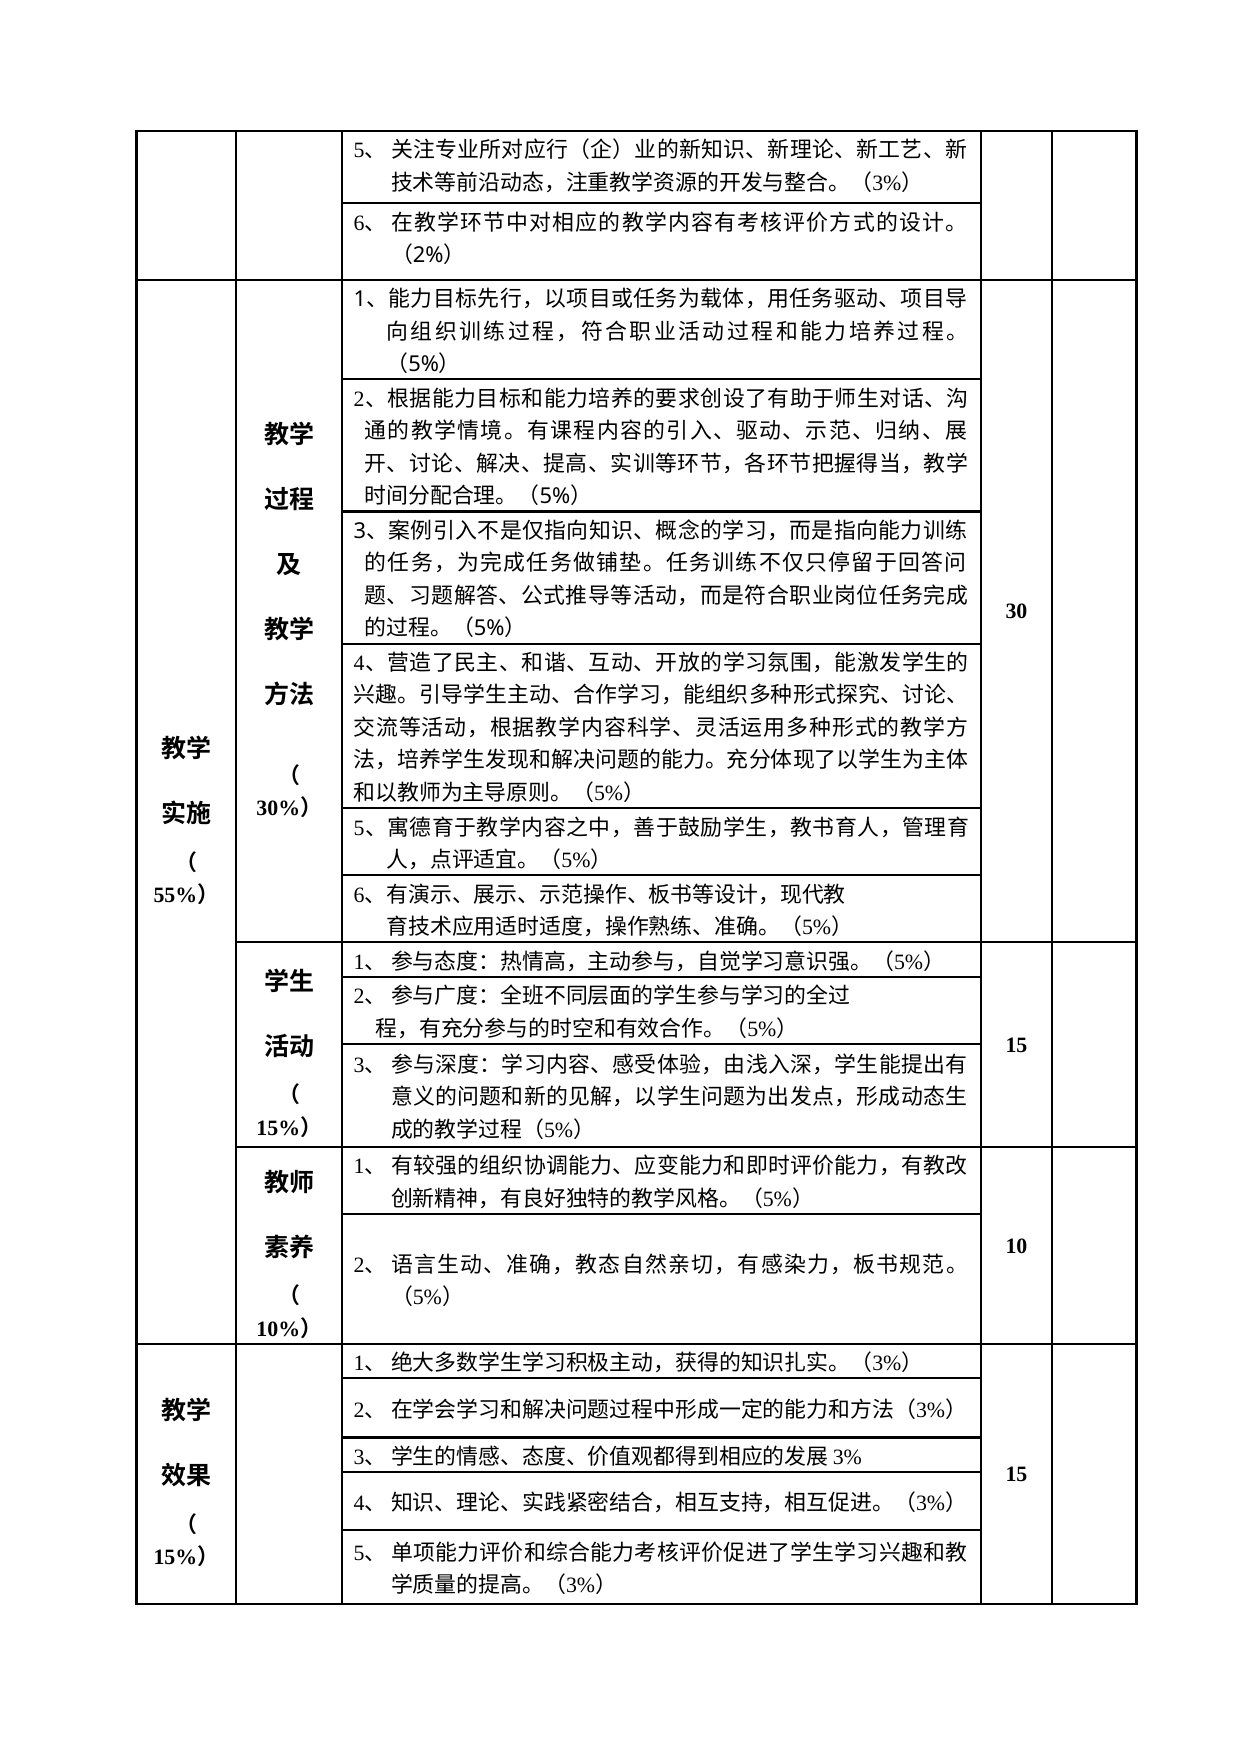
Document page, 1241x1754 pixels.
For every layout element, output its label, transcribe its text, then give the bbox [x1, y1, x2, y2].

table_cell 教学 效果 （15%） [138, 1345, 235, 1603]
table_cell [1053, 1345, 1135, 1603]
table_cell 关注专业所对应行（企）业的新知识、新理论、新工艺、新技术等前沿动态，注重教学资源的开发与整合。（3%） [343, 132, 980, 202]
table_cell 参与态度：热情高，主动参与，自觉学习意识强。（5%） [343, 943, 980, 976]
table_cell 教师 素养 （10%） [237, 1148, 341, 1343]
table_cell 15 [982, 943, 1051, 1146]
table_cell [1053, 943, 1135, 1146]
table_cell 教学 过程 及 教学 方法 （30%） [237, 281, 341, 941]
table_cell 5、寓德育于教学内容之中，善于鼓励学生，教书育人，管理育人，点评适宜。（5%） [343, 809, 980, 874]
table_cell [1053, 1148, 1135, 1343]
table_cell 学生的情感、态度、价值观都得到相应的发展3% [343, 1439, 980, 1471]
table_cell 在教学环节中对相应的教学内容有考核评价方式的设计。（2%） [343, 204, 980, 279]
table_cell 10 [982, 1148, 1051, 1343]
table_cell [1053, 281, 1135, 941]
table_cell 参与深度：学习内容、感受体验，由浅入深，学生能提出有意义的问题和新的见解，以学生问题为出发点，形成动态生成的教学过程（5%） [343, 1045, 980, 1146]
table_cell 6、有演示、展示、示范操作、板书等设计，现代教 育技术应用适时适度，操作熟练、准确。（5%） [343, 876, 980, 941]
table_cell 绝大多数学生学习积极主动，获得的知识扎实。（3%） [343, 1345, 980, 1377]
table_cell 15 [982, 1345, 1051, 1603]
table_cell 有较强的组织协调能力、应变能力和即时评价能力，有教改创新精神，有良好独特的教学风格。（5%） [343, 1148, 980, 1213]
table_cell 在学会学习和解决问题过程中形成一定的能力和方法（3%） [343, 1379, 980, 1436]
table_cell 教学 实施（55%） [138, 281, 235, 1343]
table_cell 3、案例引入不是仅指向知识、概念的学习，而是指向能力训练的任务，为完成任务做铺垫。任务训练不仅只停留于回答问题、习题解答、公式推导等活动，而是符合职业岗位任务完成的过程。（5%） [343, 513, 980, 642]
table_cell 4、营造了民主、和谐、互动、开放的学习氛围，能激发学生的兴趣。引导学生主动、合作学习，能组织多种形式探究、讨论、交流等活动，根据教学内容科学、灵活运用多种形式的教学方法，培养学生发现和解决问题的能力。充分体现了以学生为主体和以教师为主导原则。（5%） [343, 645, 980, 807]
table_cell 2、根据能力目标和能力培养的要求创设了有助于师生对话、沟通的教学情境。有课程内容的引入、驱动、示范、归纳、展开、讨论、解决、提高、实训等环节，各环节把握得当，教学时间分配合理。（5%） [343, 380, 980, 510]
table_cell 学生 活动 （15%） [237, 943, 341, 1146]
table_cell 语言生动、准确，教态自然亲切，有感染力，板书规范。（5%） [343, 1215, 980, 1343]
table_cell 知识、理论、实践紧密结合，相互支持，相互促进。（3%） [343, 1473, 980, 1529]
table_cell 30 [982, 281, 1051, 941]
table_cell 单项能力评价和综合能力考核评价促进了学生学习兴趣和教学质量的提高。（3%） [343, 1531, 980, 1603]
table_cell 1、能力目标先行，以项目或任务为载体，用任务驱动、项目导向组织训练过程，符合职业活动过程和能力培养过程。（5%） [343, 281, 980, 378]
table_cell 参与广度：全班不同层面的学生参与学习的全过 程，有充分参与的时空和有效合作。（5%） [343, 978, 980, 1043]
table_cell [237, 1345, 341, 1603]
